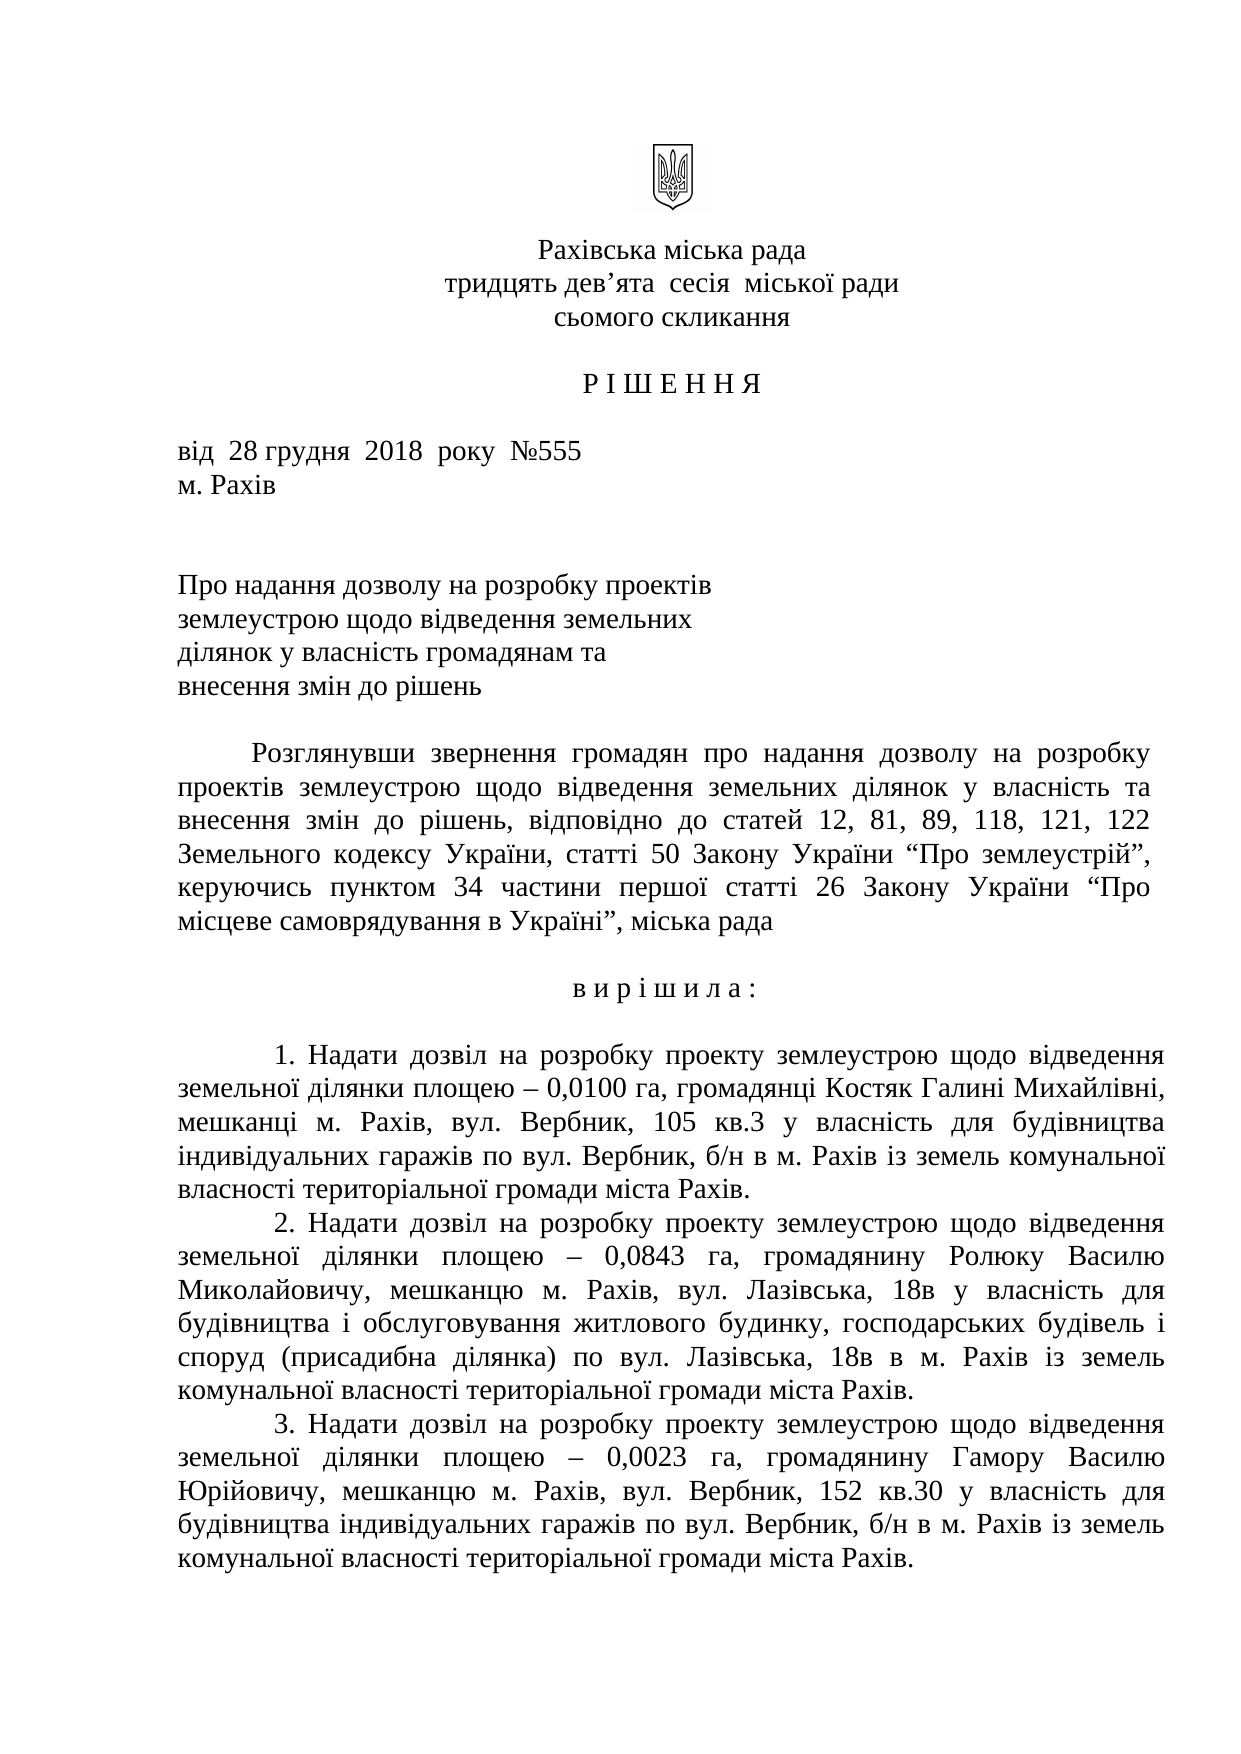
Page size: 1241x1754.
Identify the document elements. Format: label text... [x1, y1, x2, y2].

text 1. Надати дозвіл на розробку проекту землеустрою щодо відведення земельної ділянки площею – 0,0100 га, громадянці Костяк Галині Михайлівні, мешканці м. Рахів, вул. Вербник, 105 кв.3 у власність для будівництва індивідуальних гаражів по вул. Вербник, б/н в м. Рахів із земель комунальної власності територіальної громади міста Рахів. [177, 1037, 1166, 1205]
text тридцять дев’ята сесія міської ради [177, 266, 1166, 299]
text від 28 грудня 2018 року №555 [177, 433, 1166, 467]
text сьомого скликання [177, 299, 1166, 333]
text Про надання дозволу на розробку проектів [177, 567, 1166, 601]
text ділянок у власність громадянам та [177, 634, 1152, 668]
text Р І Ш Е Н Н Я [177, 366, 1166, 400]
text в и р і ш и л а : [177, 970, 1152, 1003]
text Рахівська міська рада [177, 232, 1166, 266]
text м. Рахів [177, 467, 1166, 500]
text Розглянувши звернення громадян про надання дозволу на розробку проектів землеустрою щодо відведення земельних ділянок у власність та внесення змін до рішень, відповідно до статей 12, 81, 89, 118, 121, 122 Земельного кодексу України, статті 50 Закону України “Про землеустрій”, керуючись пунктом 34 частини першої статті 26 Закону України “Про місцеве самоврядування в Україні”, міська рада [177, 735, 1152, 936]
text землеустрою щодо відведення земельних [177, 601, 1166, 634]
text 3. Надати дозвіл на розробку проекту землеустрою щодо відведення земельної ділянки площею – 0,0023 га, громадянину Гамору Василю Юрійовичу, мешканцю м. Рахів, вул. Вербник, 152 кв.30 у власність для будівництва індивідуальних гаражів по вул. Вербник, б/н в м. Рахів із земель комунальної власності територіальної громади міста Рахів. [177, 1406, 1166, 1574]
text внесення змін до рішень [177, 668, 1152, 702]
text 2. Надати дозвіл на розробку проекту землеустрою щодо відведення земельної ділянки площею – 0,0843 га, громадянину Ролюку Василю Миколайовичу, мешканцю м. Рахів, вул. Лазівська, 18в у власність для будівництва і обслуговування житлового будинку, господарських будівель і споруд (присадибна ділянка) по вул. Лазівська, 18в в м. Рахів із земель комунальної власності територіальної громади міста Рахів. [177, 1205, 1166, 1406]
